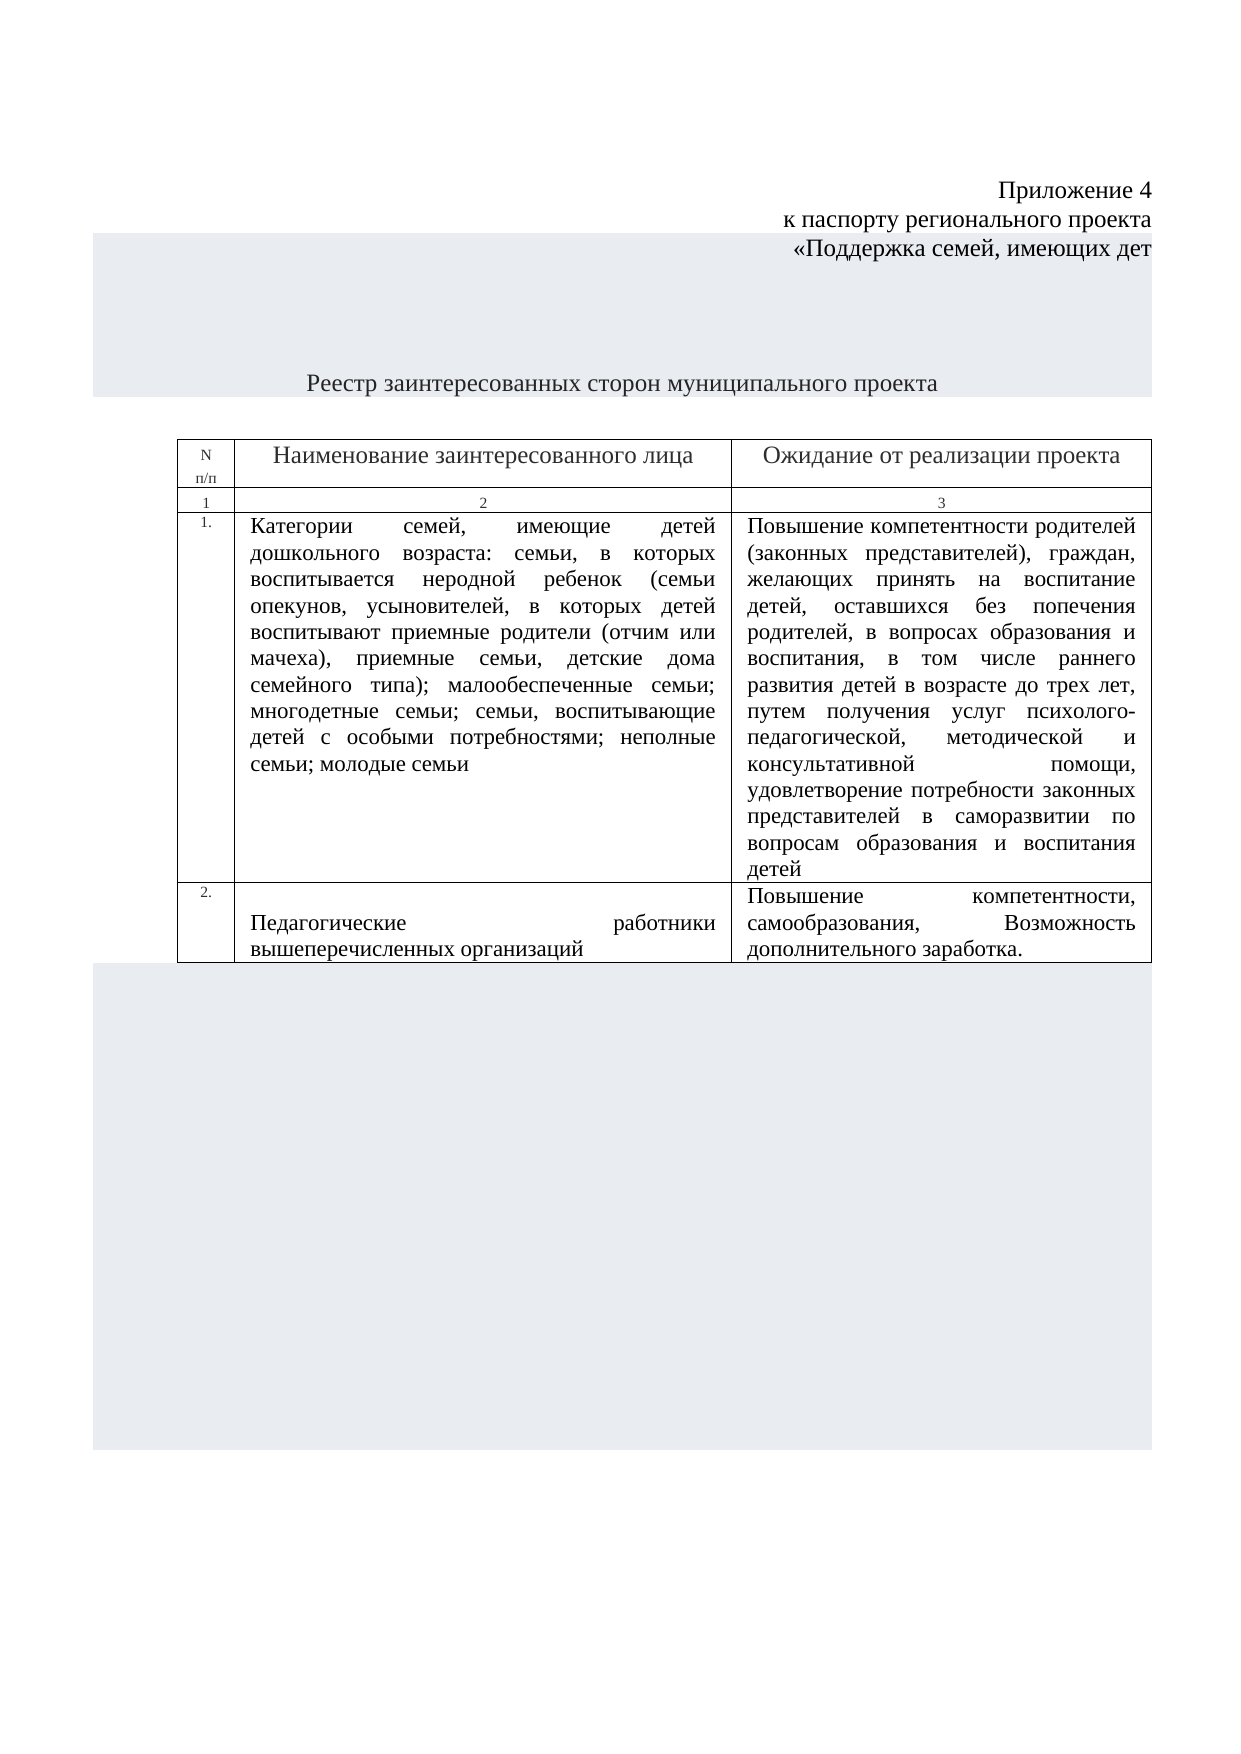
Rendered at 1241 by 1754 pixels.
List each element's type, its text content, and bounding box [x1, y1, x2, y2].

text Приложение 4 [177, 176, 1152, 204]
text Реестр заинтересованных сторон муниципального проекта [93, 368, 1152, 397]
table_cell Повышение компетентности родителей (законных представителей), граждан, желающих принять на воспитание детей, оставшихся без попечения родителей, в вопросах образования и воспитания, в том числе раннего развития детей в возрасте до трех лет, путем получения услуг психолого-педагогической, методической и консультативной помощи, удовлетворение потребности законных представителей в саморазвитии по вопросам образования и воспитания детей [732, 513, 1151, 882]
table_cell Наименование заинтересованного лица [235, 440, 731, 487]
text «Поддержка семей, имеющих дет [93, 233, 1152, 262]
table_cell Педагогические работники вышеперечисленных организаций [235, 883, 731, 962]
table_cell 2. [178, 883, 234, 962]
table_cell N п/п [178, 440, 234, 487]
table_cell Категории семей, имеющие детей дошкольного возраста: семьи, в которых воспитывается неродной ребенок (семьи опекунов, усыновителей, в которых детей воспитывают приемные родители (отчим или мачеха), приемные семьи, детские дома семейного типа); малообеспеченные семьи; многодетные семьи; семьи, воспитывающие детей с особыми потребностями; неполные семьи; молодые семьи [235, 513, 731, 882]
text к паспорту регионального проекта [177, 204, 1152, 233]
table_cell 1. [178, 513, 234, 882]
table_cell 2 [235, 488, 731, 512]
table_cell Повышение компетентности, самообразования, Возможность дополнительного заработка. [732, 883, 1151, 962]
table_cell Ожидание от реализации проекта [732, 440, 1151, 487]
table_cell 1 [178, 488, 234, 512]
table_cell 3 [732, 488, 1151, 512]
